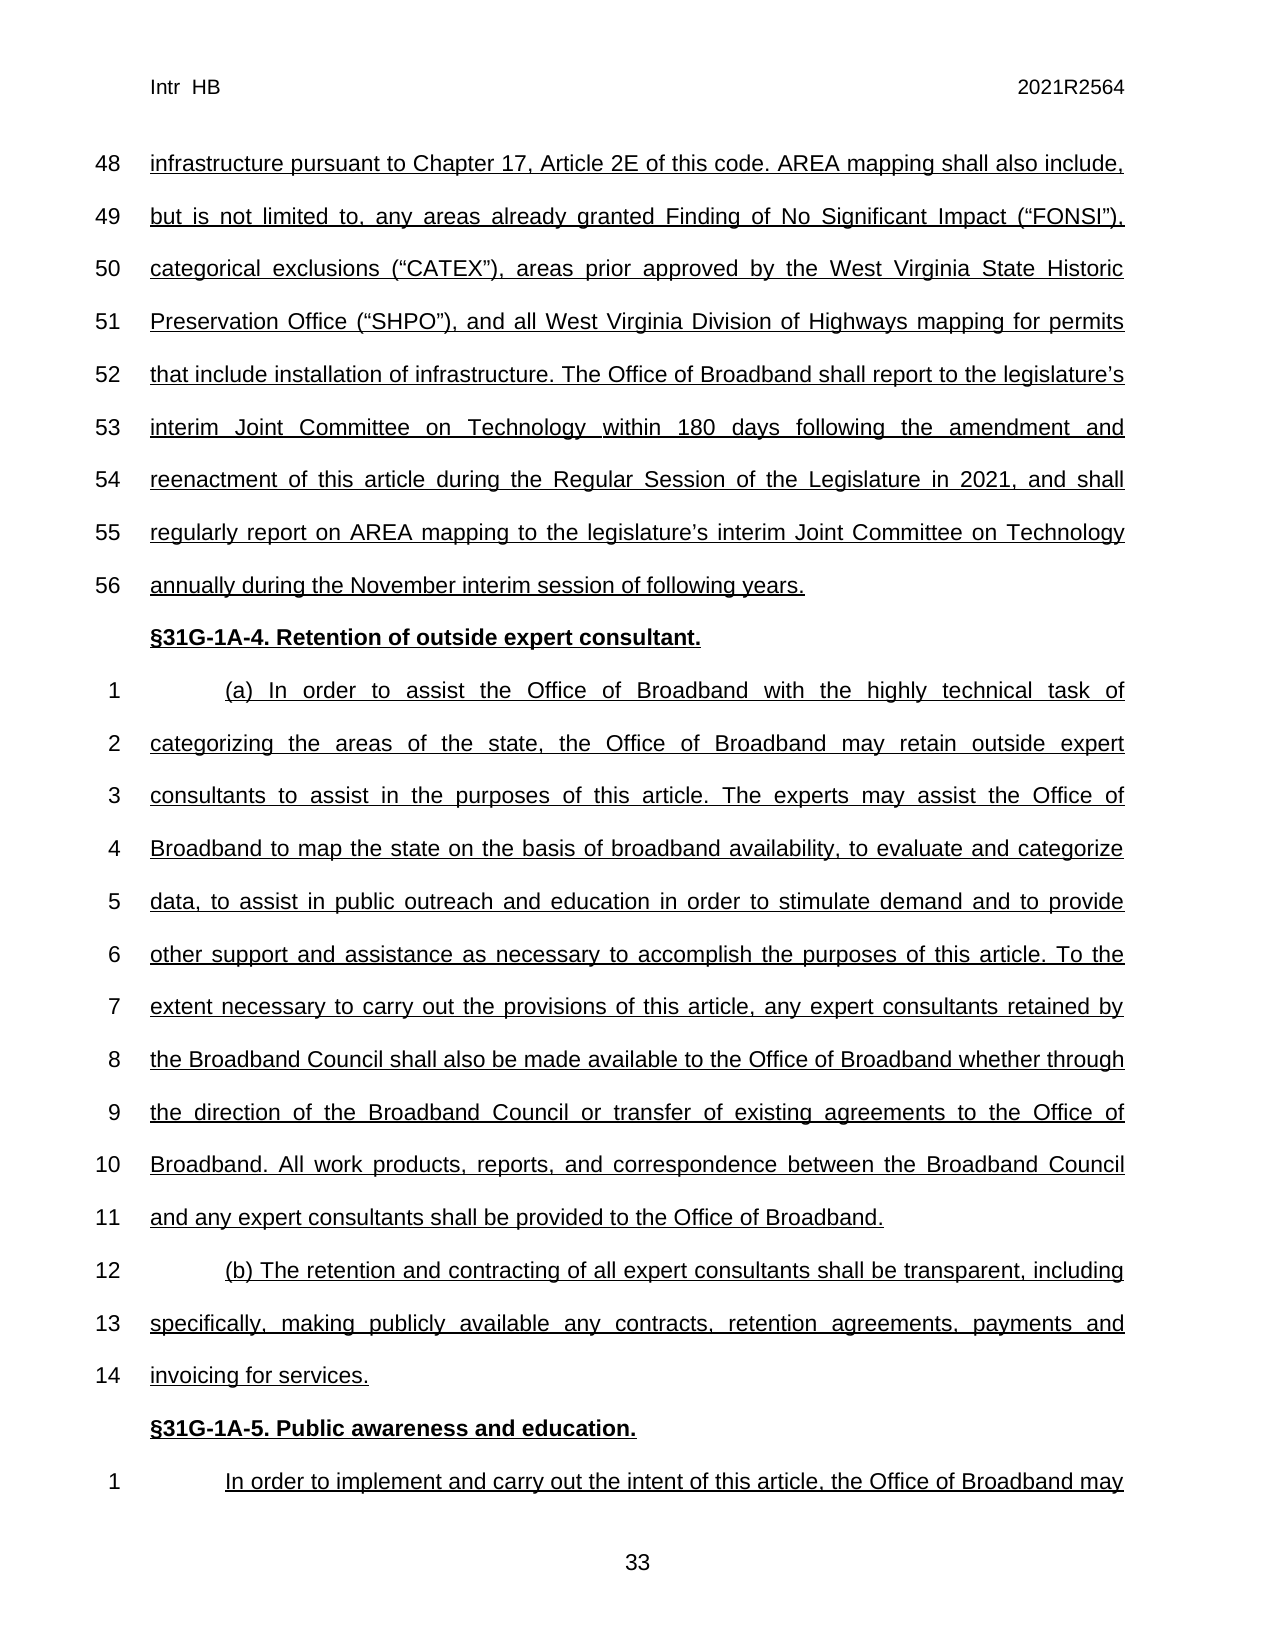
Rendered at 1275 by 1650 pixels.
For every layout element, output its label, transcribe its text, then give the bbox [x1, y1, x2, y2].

subtitle §31G-1A-5. Public awareness and education. [150, 1415, 1125, 1441]
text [150, 1468, 1125, 1494]
text (a) In order to assist the Office of Broadband with the highly technical task of categorizing the areas of the state, the Office of Broadband may retain outside expert consultants to assist in the purposes of this article. The experts may assist the Office of Broadband to map the state on the basis of broadband availability, to evaluate and categorize data, to assist in public outreach and education in order to stimulate demand and to provide other support and assistance as necessary to accomplish the purposes of this article. To the extent necessary to carry out the provisions of this article, any expert consultants retained by the Broadband Council shall also be made available to the Office of Broadband whether through the direction of the Broadband Council or transfer of existing agreements to the Office of Broadband. All work products, reports, and correspondence between the Broadband Council and any expert consultants shall be provided to the Office of Broadband. [150, 806, 1125, 911]
text (b) The retention and contracting of all expert consultants shall be transparent, including specifically, making publicly available any contracts, retention agreements, payments and invoicing for services. [150, 1257, 1125, 1332]
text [150, 150, 1125, 225]
text (a) In order to assist the Office of Broadband with the highly technical task of categorizing the areas of the state, the Office of Broadband may retain outside expert consultants to assist in the purposes of this article. The experts may assist the Office of Broadband to map the state on the basis of broadband availability, to evaluate and categorize data, to assist in public outreach and education in order to stimulate demand and to provide other support and assistance as necessary to accomplish the purposes of this article. To the extent necessary to carry out the provisions of this article, any expert consultants retained by the Broadband Council shall also be made available to the Office of Broadband whether through the direction of the Broadband Council or transfer of existing agreements to the Office of Broadband. All work products, reports, and correspondence between the Broadband Council and any expert consultants shall be provided to the Office of Broadband. [150, 677, 1125, 753]
subtitle §31G-1A-4. Retention of outside expert consultant. [150, 624, 1125, 651]
text (a) In order to assist the Office of Broadband with the highly technical task of categorizing the areas of the state, the Office of Broadband may retain outside expert consultants to assist in the purposes of this article. The experts may assist the Office of Broadband to map the state on the basis of broadband availability, to evaluate and categorize data, to assist in public outreach and education in order to stimulate demand and to provide other support and assistance as necessary to accomplish the purposes of this article. To the extent necessary to carry out the provisions of this article, any expert consultants retained by the Broadband Council shall also be made available to the Office of Broadband whether through the direction of the Broadband Council or transfer of existing agreements to the Office of Broadband. All work products, reports, and correspondence between the Broadband Council and any expert consultants shall be provided to the Office of Broadband. [150, 965, 1125, 1069]
text (b) The retention and contracting of all expert consultants shall be transparent, including specifically, making publicly available any contracts, retention agreements, payments and invoicing for services. [150, 1334, 1125, 1389]
